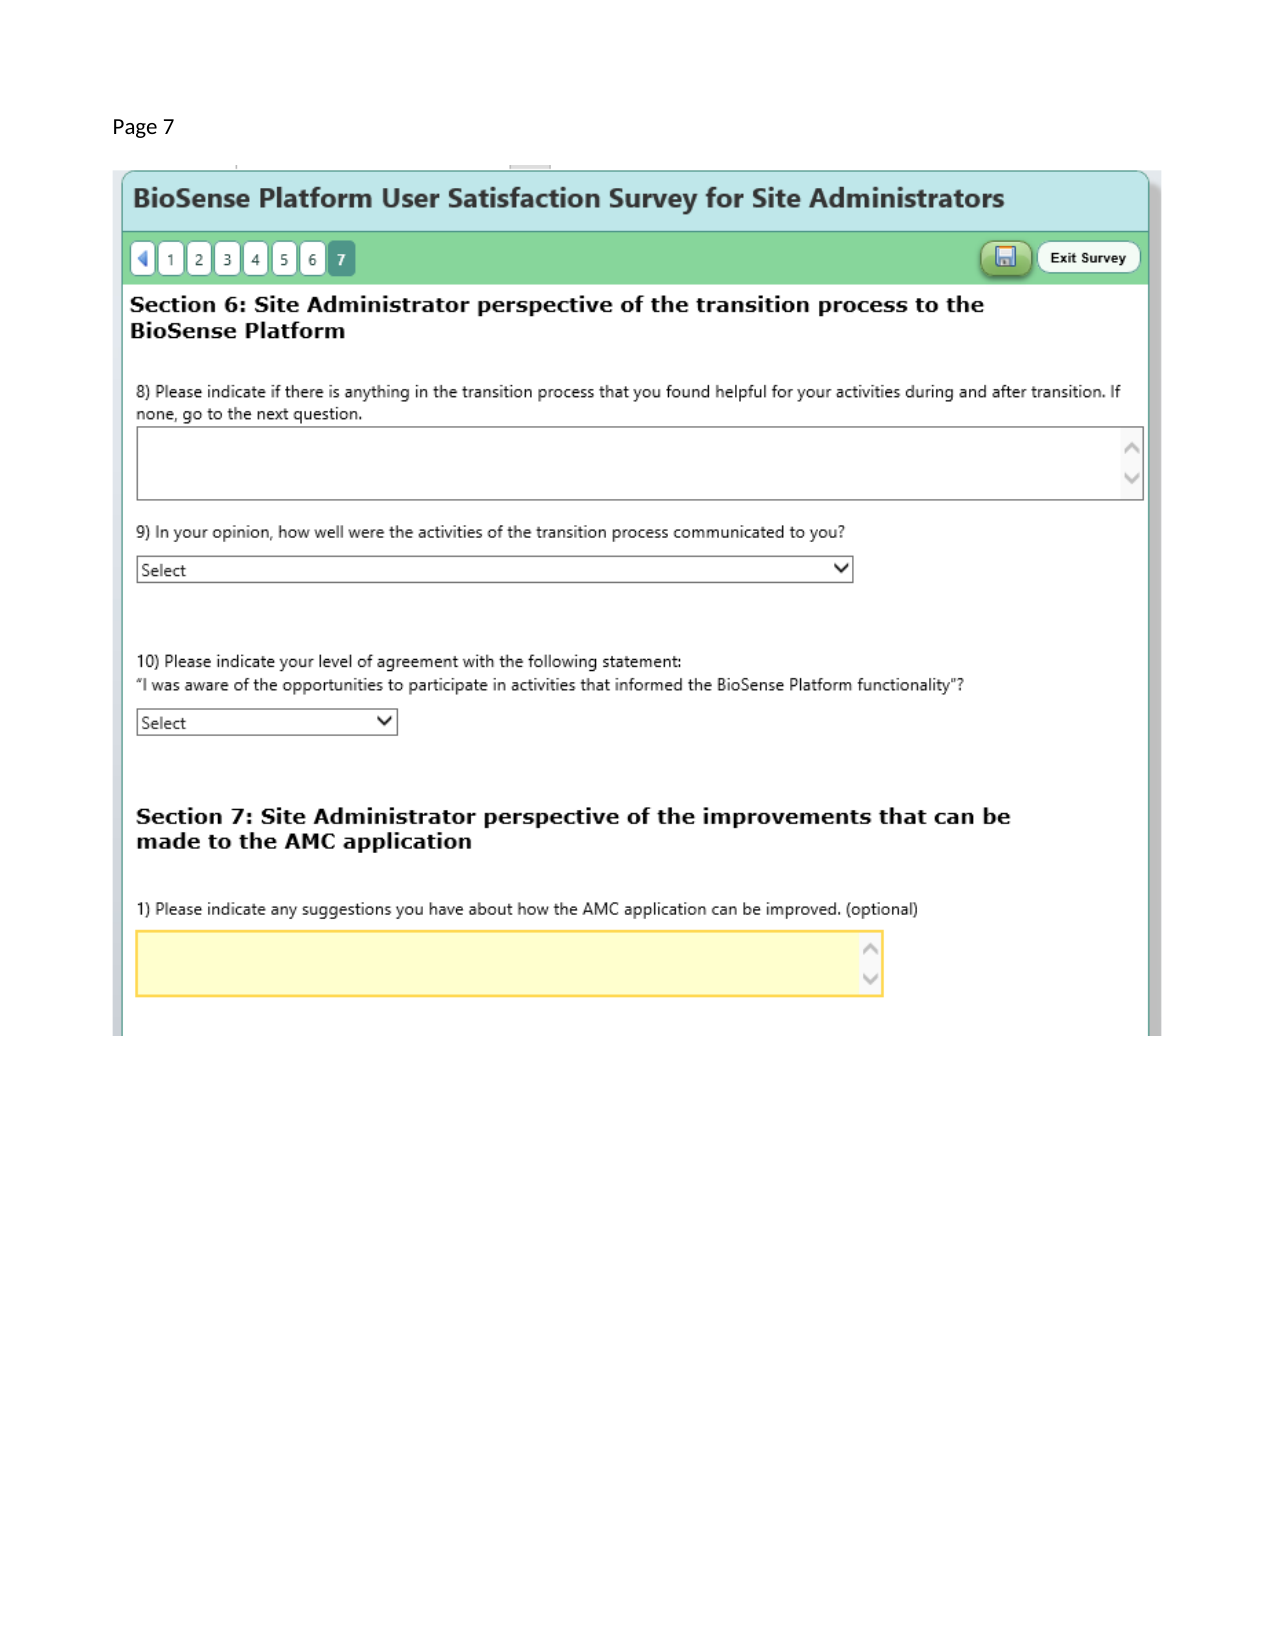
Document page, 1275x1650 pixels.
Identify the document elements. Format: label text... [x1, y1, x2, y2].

picture [112, 165, 1162, 1036]
text Page 7 [112, 112, 1162, 141]
